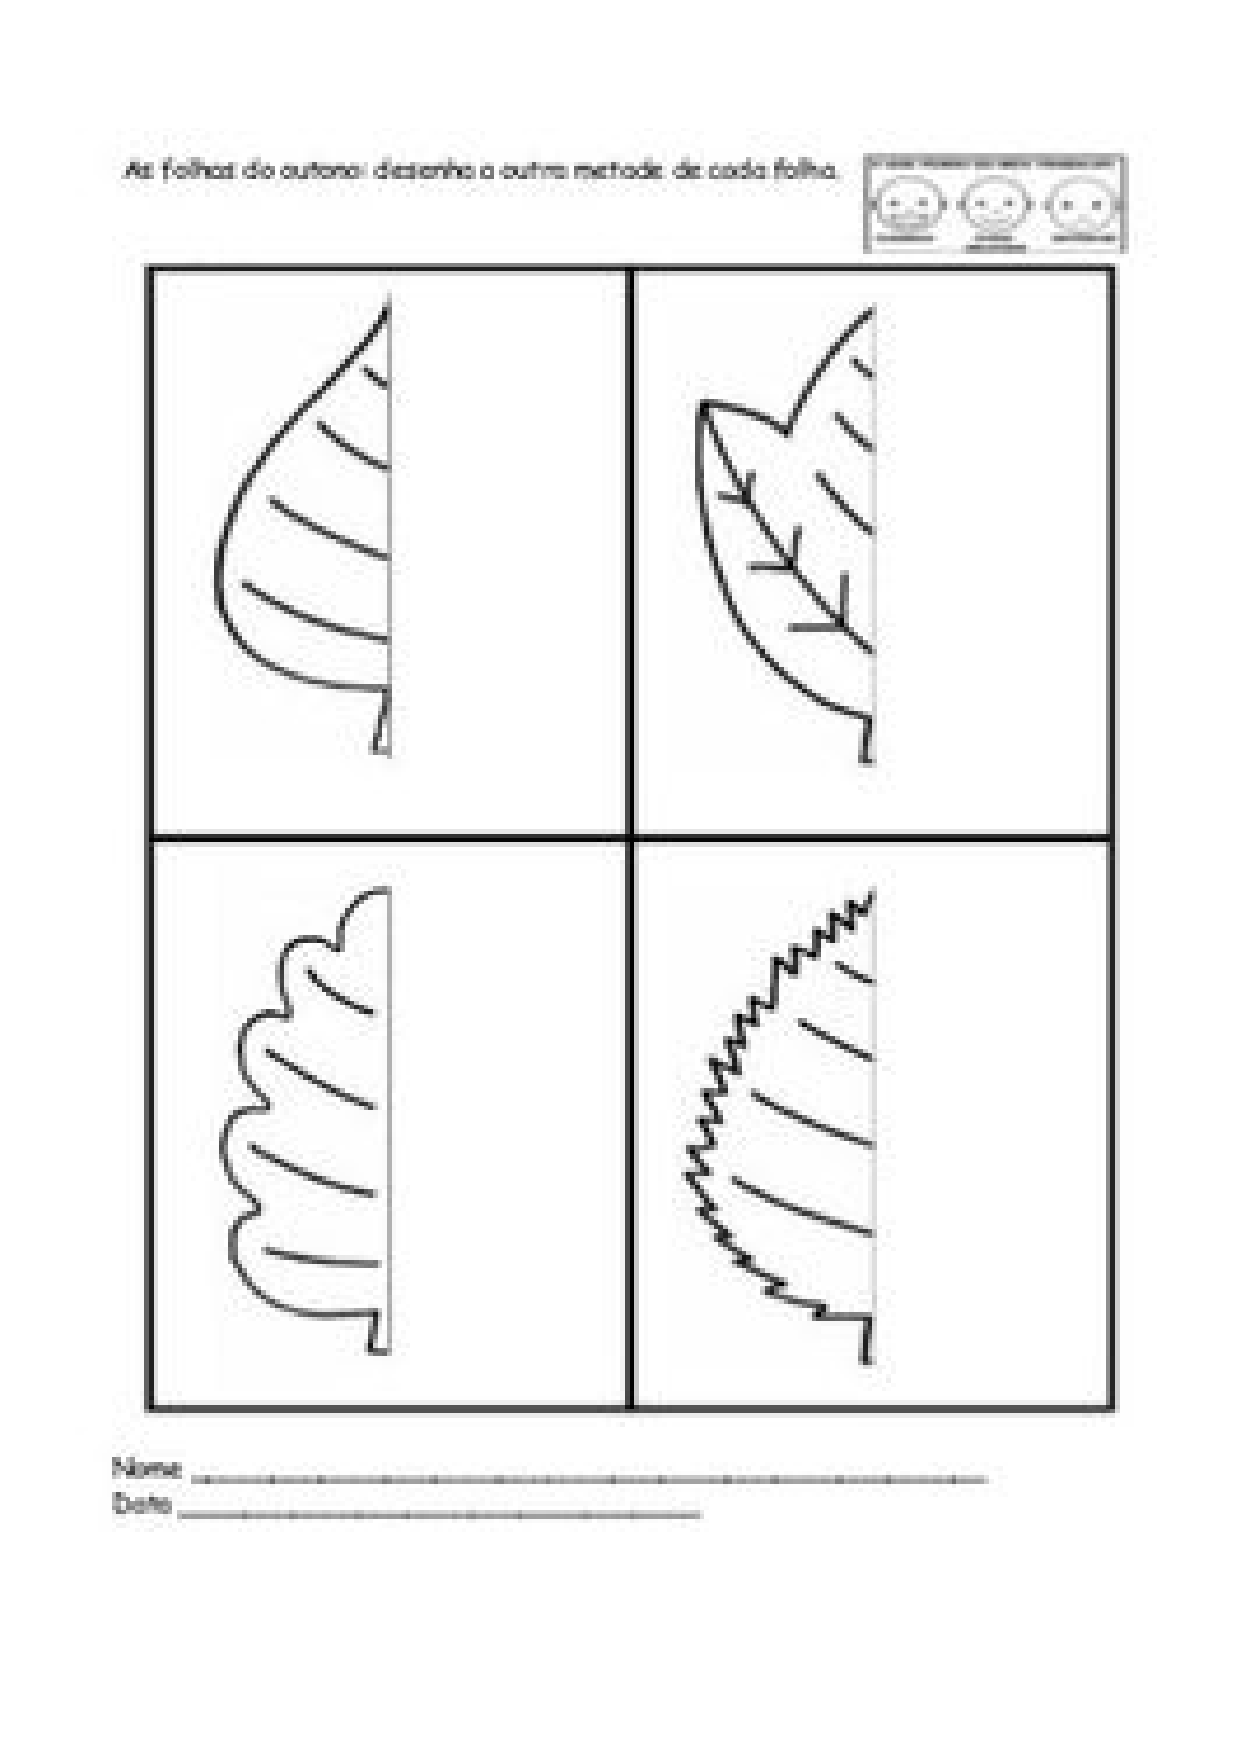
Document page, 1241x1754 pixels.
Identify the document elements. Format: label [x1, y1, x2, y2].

picture [75, 128, 1175, 1594]
